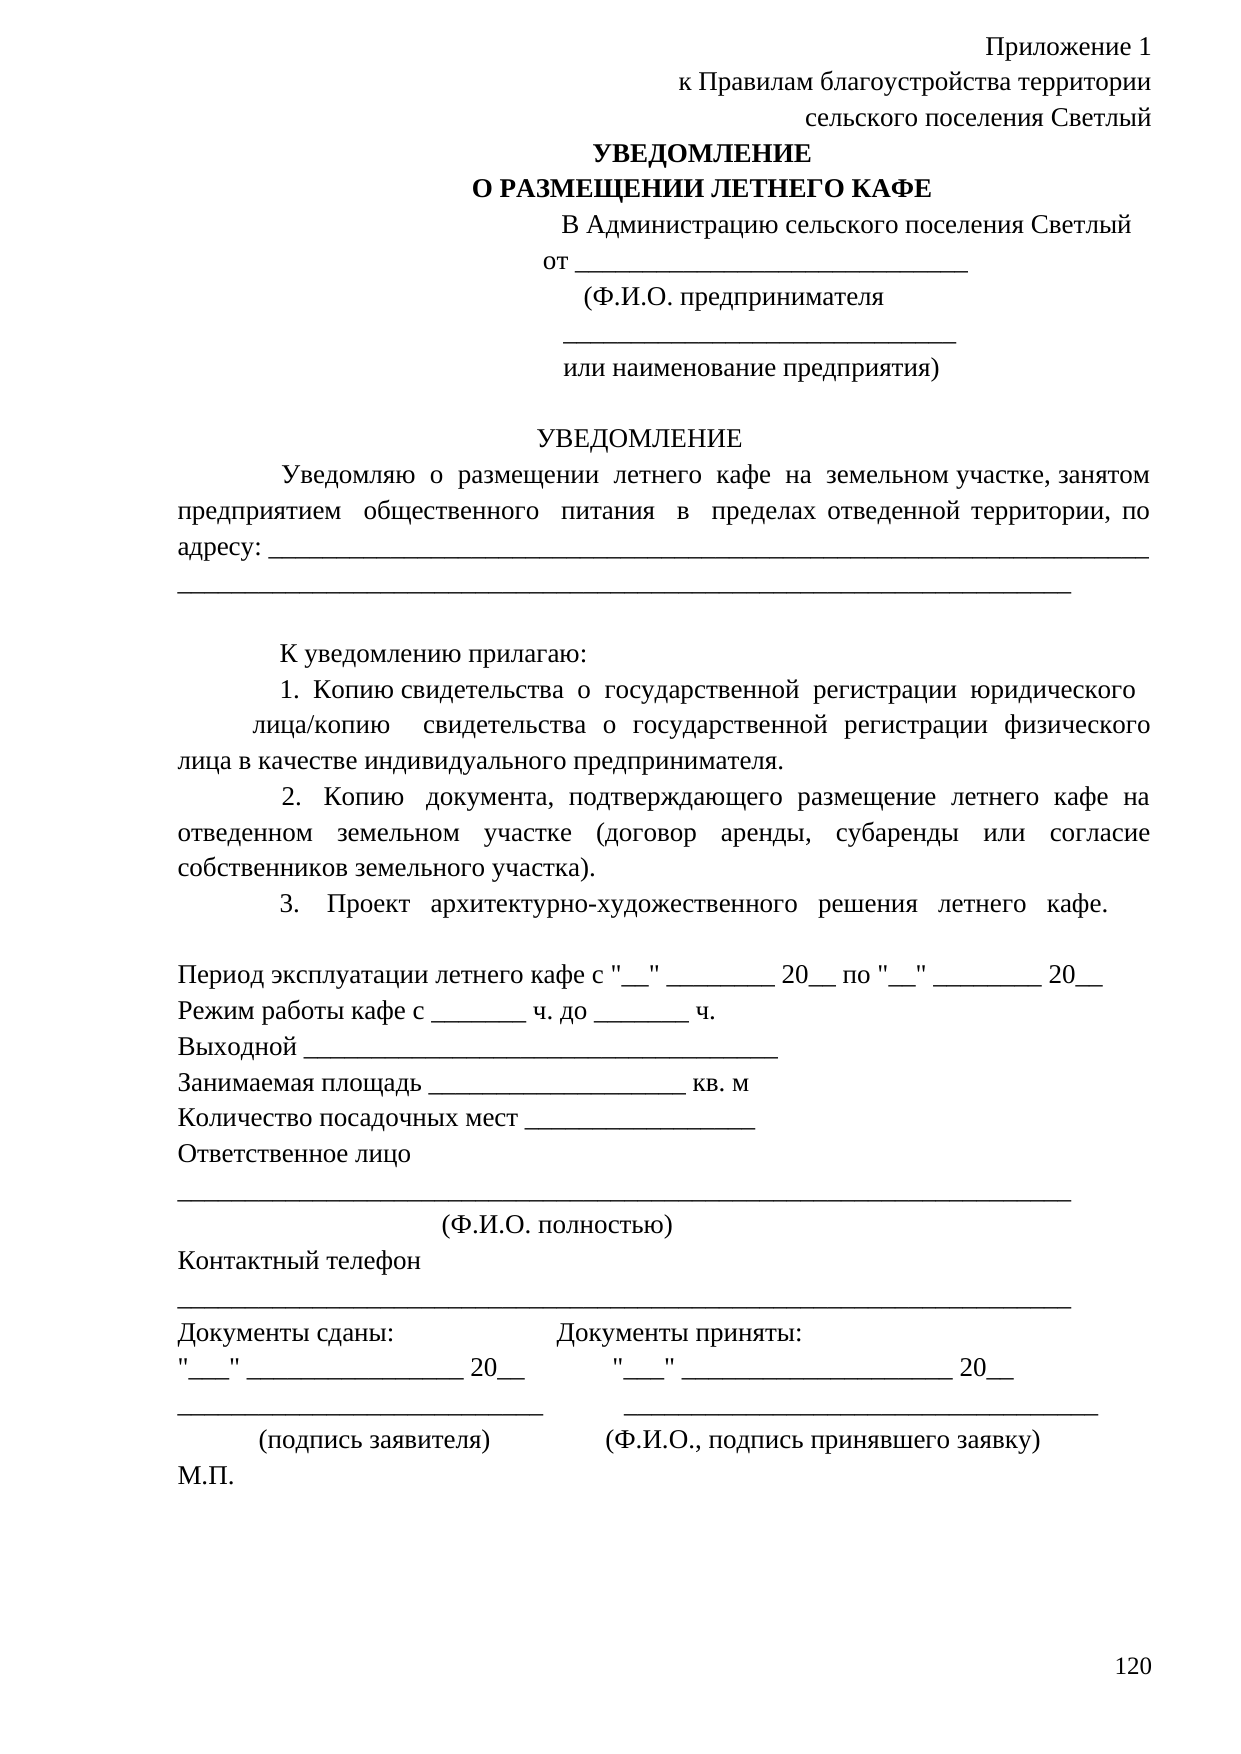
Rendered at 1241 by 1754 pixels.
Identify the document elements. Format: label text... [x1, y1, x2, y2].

text Период эксплуатации летнего кафе с "__" ________ 20__ по "__" ________ 20__ [177, 958, 1152, 990]
text __________________________________________________________________ [177, 1173, 1152, 1204]
text __________________________________________________________________ [177, 566, 1152, 597]
text УВЕДОМЛЕНИЕ [177, 137, 1152, 168]
text 1. Копию свидетельства о государственной регистрации юридического [177, 673, 1152, 704]
text лица/копию свидетельства о государственной регистрации физического лица в качестве индивидуального предпринимателя. [177, 708, 1152, 775]
text Приложение 1 [177, 29, 1152, 61]
text Контактный телефон [177, 1244, 1152, 1276]
text УВЕДОМЛЕНИЕ [177, 423, 1152, 454]
text или наименование предприятия) [177, 351, 1152, 382]
text (Ф.И.О. предпринимателя [177, 280, 1152, 311]
text 2. Копию документа, подтверждающего размещение летнего кафе на отведенном земельном участке (договор аренды, субаренды или согласие собственников земельного участка). [177, 780, 1152, 882]
text О РАЗМЕЩЕНИИ ЛЕТНЕГО КАФЕ [177, 172, 1152, 204]
text Документы сданы: Документы приняты: [177, 1316, 1152, 1347]
text ___________________________ ___________________________________ [177, 1387, 1152, 1418]
text _____________________________ [177, 315, 1152, 347]
text от _____________________________ [177, 244, 1152, 275]
text Количество посадочных мест _________________ [177, 1101, 1152, 1133]
text 3. Проект архитектурно-художественного решения летнего кафе. [177, 887, 1152, 918]
text Режим работы кафе с _______ ч. до _______ ч. [177, 994, 1152, 1025]
text к Правилам благоустройства территории сельского поселения Светлый [635, 65, 1152, 132]
text "___" ________________ 20__ "___" ____________________ 20__ [177, 1352, 1152, 1383]
text Занимаемая площадь ___________________ кв. м [177, 1066, 1152, 1097]
text В Администрацию сельского поселения Светлый [561, 208, 1152, 239]
text Выходной ___________________________________ [177, 1030, 1152, 1061]
text Ответственное лицо [177, 1137, 1152, 1168]
text К уведомлению прилагаю: [177, 637, 1152, 668]
text (подпись заявителя) (Ф.И.О., подпись принявшего заявку) [177, 1423, 1152, 1454]
text Уведомляю о размещении летнего кафе на земельном участке, занятом предприятием общественного питания в пределах отведенной территории, по адресу: _________________________________________________________________ [177, 458, 1152, 561]
text __________________________________________________________________ [177, 1280, 1152, 1311]
text (Ф.И.О. полностью) [177, 1209, 1152, 1240]
text М.П. [177, 1459, 1152, 1490]
